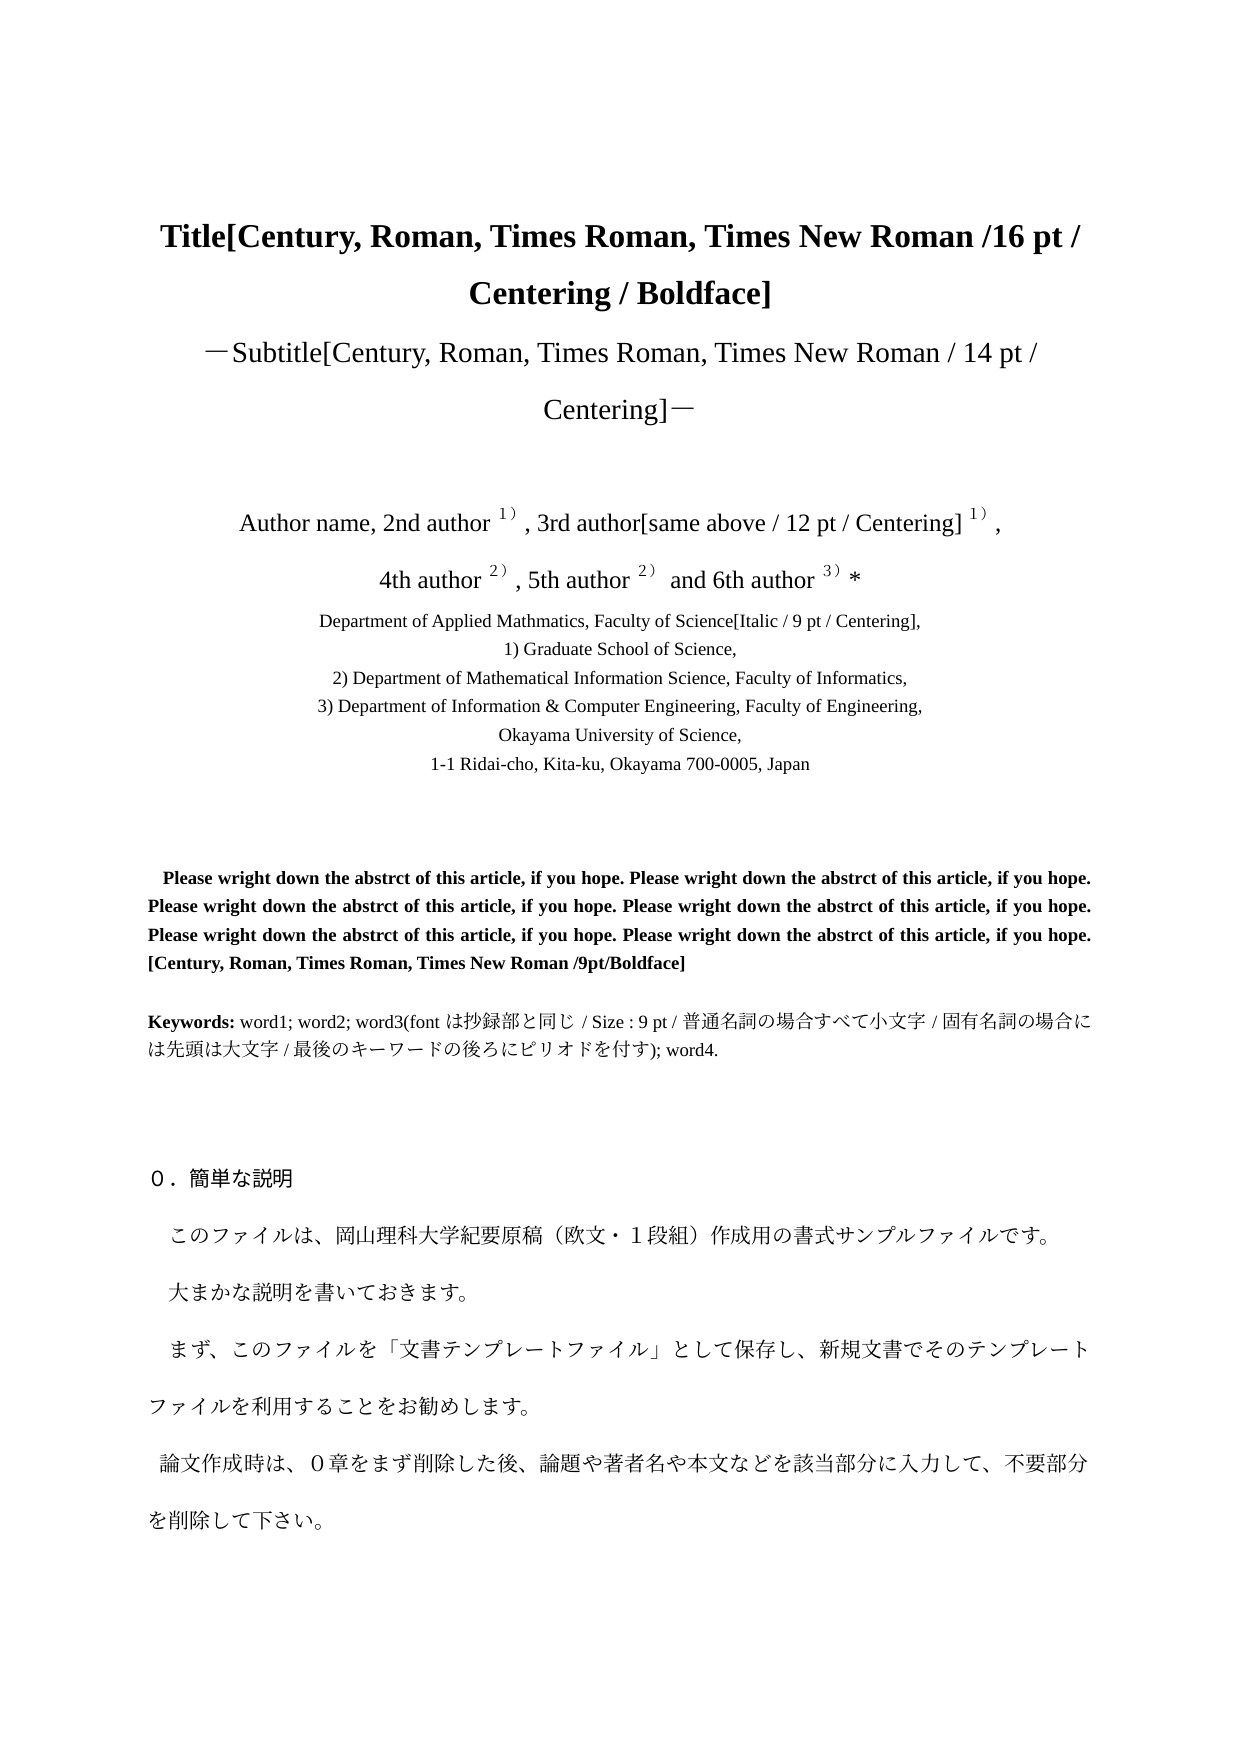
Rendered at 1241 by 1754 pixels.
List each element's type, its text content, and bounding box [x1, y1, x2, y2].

text 3) Department of Information & Computer Engineering, Faculty of Engineering, [148, 692, 1092, 721]
text Department of Applied Mathmatics, Faculty of Science[Italic / 9 pt / Centering], [148, 606, 1092, 635]
text まず、このファイルを「文書テンプレートファイル」として保存し、新規文書でそのテンプレートファイルを利用することをお勧めします。 [148, 1320, 1092, 1434]
text 4th author２）, 5th author２） and 6th author３）* [148, 549, 1092, 606]
text 論文作成時は、０章をまず削除した後、論題や著者名や本文などを該当部分に入力して、不要部分を削除して下さい。 [148, 1434, 1092, 1548]
text Author name, 2nd author１）, 3rd author[same above / 12 pt / Centering] １）, [148, 492, 1092, 549]
text Please wright down the abstrct of this article, if you hope. Please wright down the abstrct of this article, if you hope. Please wright down the abstrct of this article, if you hope. Please wright down the abstrct of this article, if you hope. Please wright down the abstrct of this article, if you hope. Please wright down the abstrct of this article, if you hope. [Century, Roman, Times Roman, Times New Roman /9pt/Boldface] [148, 863, 1092, 977]
text ０．簡単な説明 [148, 1149, 1092, 1206]
text 2) Department of Mathematical Information Science, Faculty of Informatics, [148, 663, 1092, 692]
text Keywords: word1; word2; word3(font は抄録部と同じ / Size : 9 pt / 普通名詞の場合すべて小文字 / 固有名詞の場合には先頭は大文字 / 最後のキーワードの後ろにピリオドを付す); word4. [148, 1006, 1092, 1063]
text Title[Century, Roman, Times Roman, Times New Roman /16 pt / Centering / Boldface] [148, 207, 1092, 321]
text Okayama University of Science, [148, 721, 1092, 749]
text 1-1 Ridai-cho, Kita-ku, Okayama 700-0005, Japan [148, 749, 1092, 778]
text －Subtitle[Century, Roman, Times Roman, Times New Roman / 14 pt / Centering]－ [148, 321, 1092, 435]
text このファイルは、岡山理科大学紀要原稿（欧文・１段組）作成用の書式サンプルファイルです。 [148, 1206, 1092, 1263]
text 1) Graduate School of Science, [148, 635, 1092, 663]
text 大まかな説明を書いておきます。 [148, 1263, 1092, 1320]
